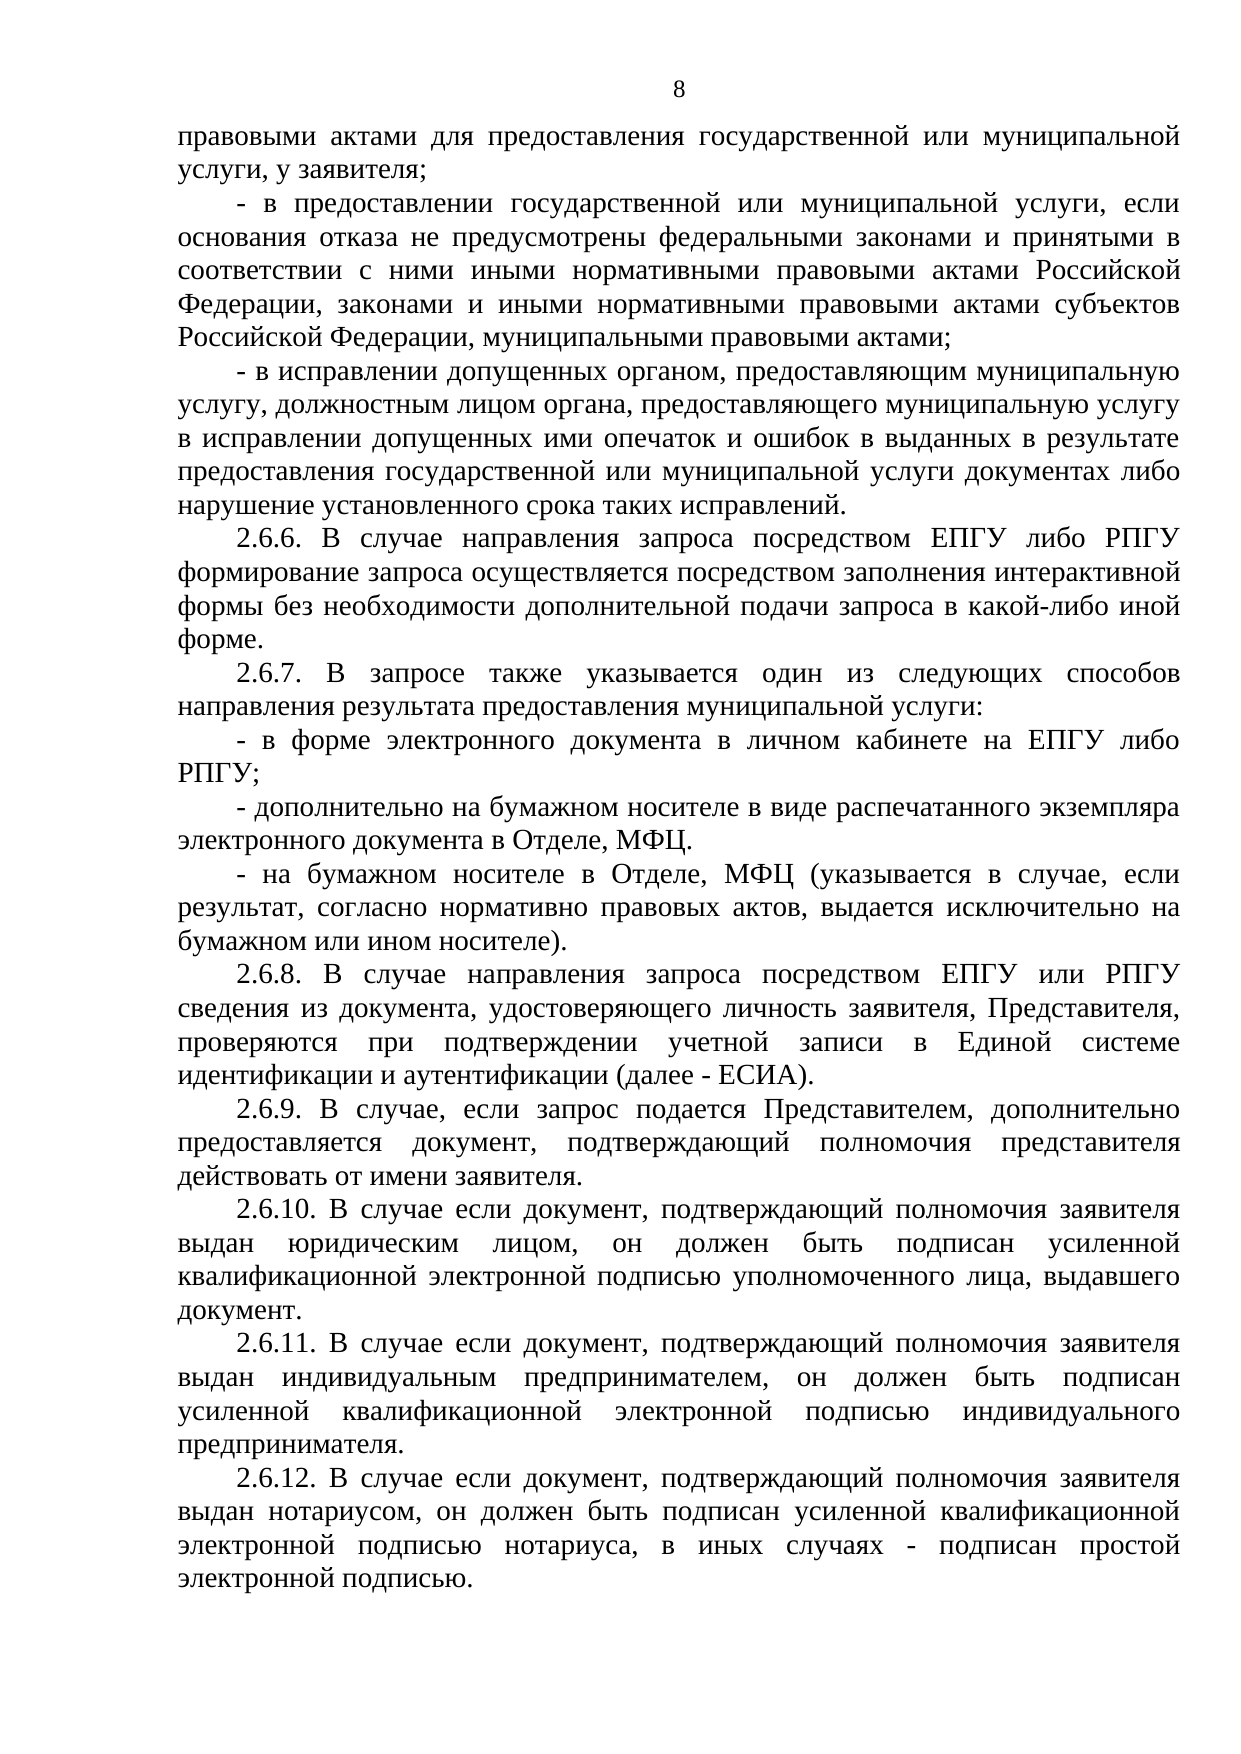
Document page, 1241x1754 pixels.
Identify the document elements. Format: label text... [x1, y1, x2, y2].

text - в форме электронного документа в личном кабинете на ЕПГУ либо РПГУ; [177, 722, 1181, 789]
text 2.6.10. В случае если документ, подтверждающий полномочия заявителя выдан юридическим лицом, он должен быть подписан усиленной квалификационной электронной подписью уполномоченного лица, выдавшего документ. [177, 1191, 1181, 1326]
text - дополнительно на бумажном носителе в виде распечатанного экземпляра электронного документа в Отделе, МФЦ. [177, 789, 1181, 856]
text - в исправлении допущенных органом, предоставляющим муниципальную услугу, должностным лицом органа, предоставляющего муниципальную услугу в исправлении допущенных ими опечаток и ошибок в выданных в результате предоставления государственной или муниципальной услуги документах либо нарушение установленного срока таких исправлений. [177, 353, 1181, 521]
text - в предоставлении государственной или муниципальной услуги, если основания отказа не предусмотрены федеральными законами и принятыми в соответствии с ними иными нормативными правовыми актами Российской Федерации, законами и иными нормативными правовыми актами субъектов Российской Федерации, муниципальными правовыми актами; [177, 185, 1181, 353]
text 2.6.11. В случае если документ, подтверждающий полномочия заявителя выдан индивидуальным предпринимателем, он должен быть подписан усиленной квалификационной электронной подписью индивидуального предпринимателя. [177, 1326, 1181, 1460]
text 2.6.7. В запросе также указывается один из следующих способов направления результата предоставления муниципальной услуги: [177, 655, 1181, 722]
text 2.6.9. В случае, если запрос подается Представителем, дополнительно предоставляется документ, подтверждающий полномочия представителя действовать от имени заявителя. [177, 1091, 1181, 1191]
text 2.6.12. В случае если документ, подтверждающий полномочия заявителя выдан нотариусом, он должен быть подписан усиленной квалификационной электронной подписью нотариуса, в иных случаях - подписан простой электронной подписью. [177, 1460, 1181, 1594]
text - на бумажном носителе в Отделе, МФЦ (указывается в случае, если результат, согласно нормативно правовых актов, выдается исключительно на бумажном или ином носителе). [177, 856, 1181, 957]
text 2.6.8. В случае направления запроса посредством ЕПГУ или РПГУ сведения из документа, удостоверяющего личность заявителя, Представителя, проверяются при подтверждении учетной записи в Единой системе идентификации и аутентификации (далее - ЕСИА). [177, 957, 1181, 1091]
text 2.6.6. В случае направления запроса посредством ЕПГУ либо РПГУ формирование запроса осуществляется посредством заполнения интерактивной формы без необходимости дополнительной подачи запроса в какой-либо иной форме. [177, 521, 1181, 655]
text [177, 118, 1181, 185]
